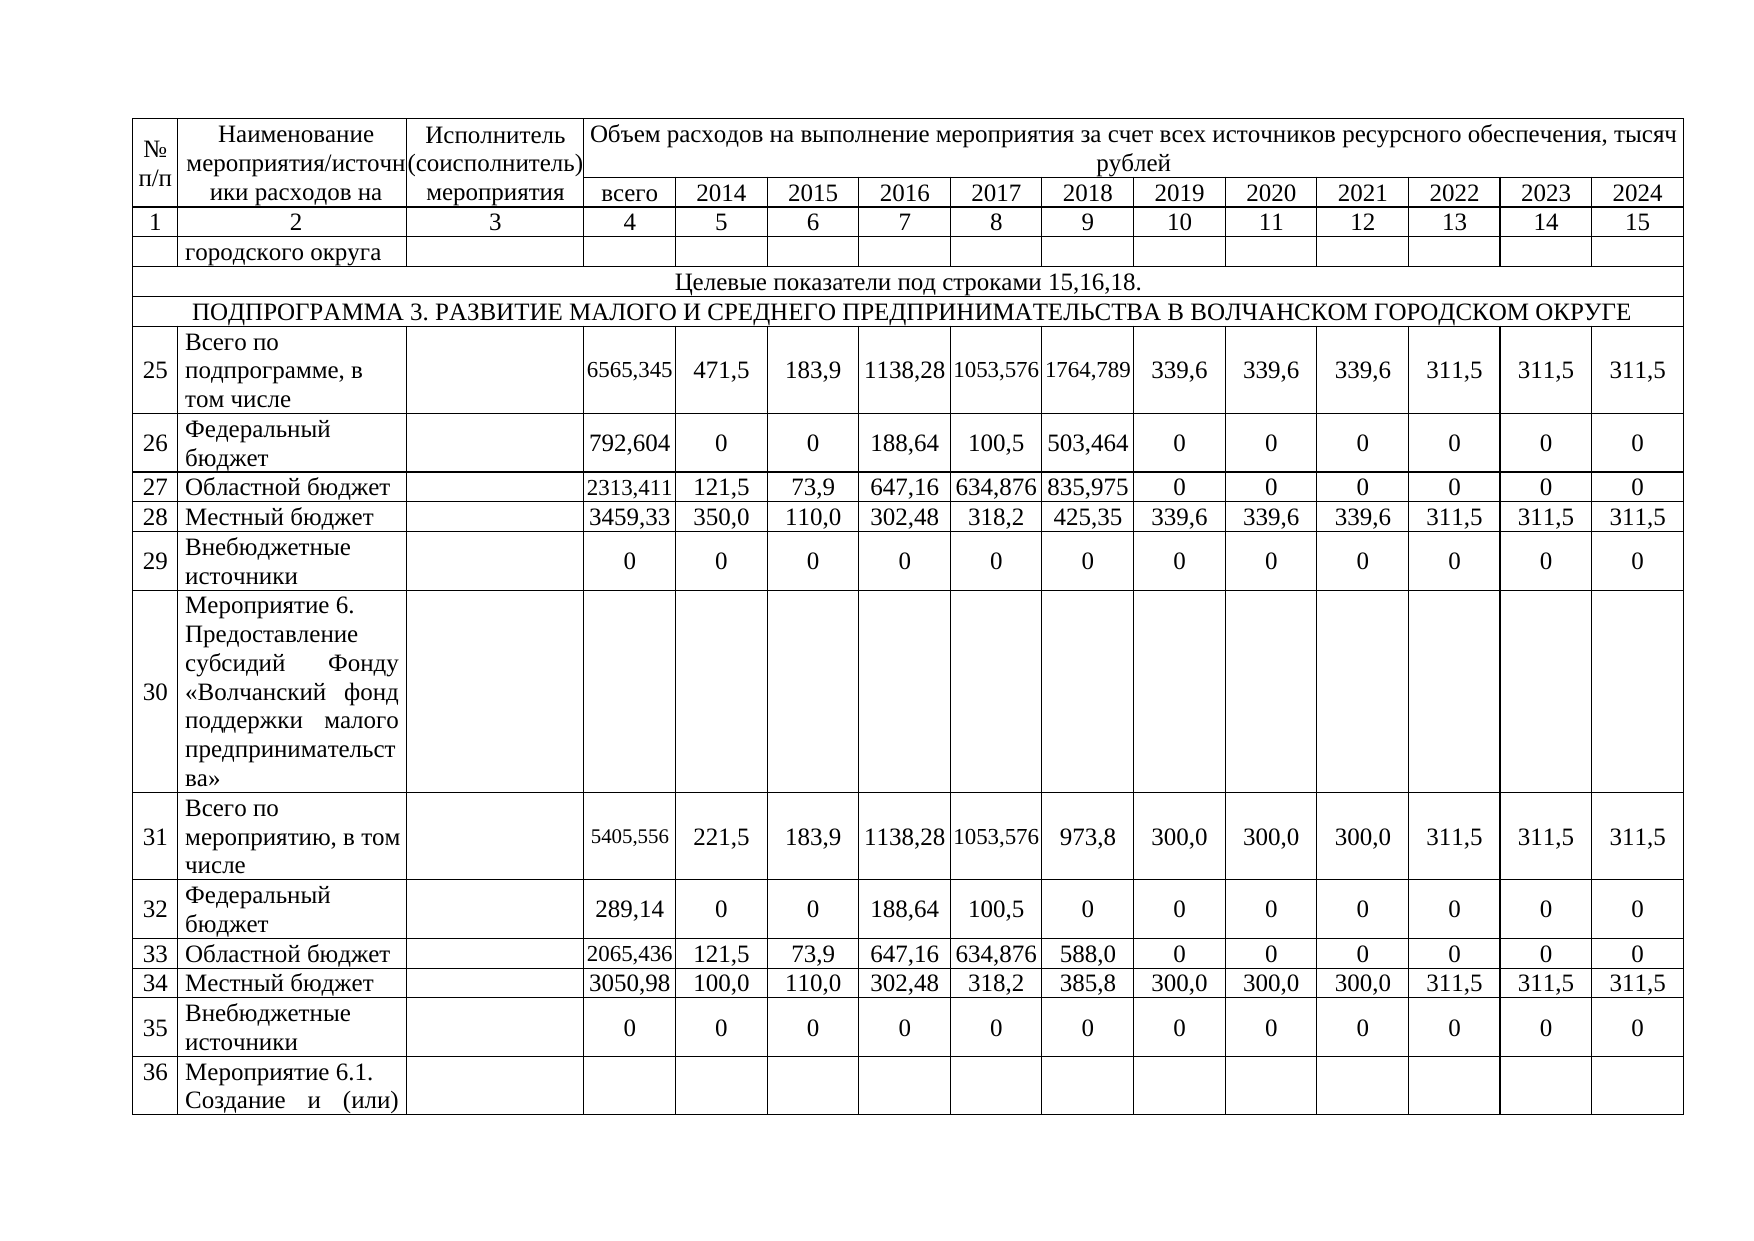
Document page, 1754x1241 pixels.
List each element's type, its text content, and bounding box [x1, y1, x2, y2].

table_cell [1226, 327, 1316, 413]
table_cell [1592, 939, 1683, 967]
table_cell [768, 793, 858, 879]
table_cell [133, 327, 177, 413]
table_cell 2022 [1409, 178, 1499, 206]
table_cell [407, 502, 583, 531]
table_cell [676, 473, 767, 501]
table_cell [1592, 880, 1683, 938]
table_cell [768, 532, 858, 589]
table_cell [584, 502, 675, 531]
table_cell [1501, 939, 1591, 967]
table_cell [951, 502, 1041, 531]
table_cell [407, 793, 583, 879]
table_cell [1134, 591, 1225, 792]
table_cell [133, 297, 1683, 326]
table_cell 2024 [1592, 178, 1683, 206]
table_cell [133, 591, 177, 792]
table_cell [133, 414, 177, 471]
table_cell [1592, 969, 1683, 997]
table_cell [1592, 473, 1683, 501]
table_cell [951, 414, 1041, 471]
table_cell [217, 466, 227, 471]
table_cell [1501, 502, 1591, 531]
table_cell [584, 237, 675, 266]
table_cell 2018 [1042, 178, 1133, 206]
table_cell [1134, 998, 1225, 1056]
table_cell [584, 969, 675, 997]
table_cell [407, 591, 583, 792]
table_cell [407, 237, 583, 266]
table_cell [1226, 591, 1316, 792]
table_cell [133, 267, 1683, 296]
table_cell 4 [584, 208, 675, 236]
table_cell 2021 [1317, 178, 1408, 206]
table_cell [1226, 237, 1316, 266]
table_cell 11 [1226, 208, 1316, 236]
table_cell 5 [676, 208, 767, 236]
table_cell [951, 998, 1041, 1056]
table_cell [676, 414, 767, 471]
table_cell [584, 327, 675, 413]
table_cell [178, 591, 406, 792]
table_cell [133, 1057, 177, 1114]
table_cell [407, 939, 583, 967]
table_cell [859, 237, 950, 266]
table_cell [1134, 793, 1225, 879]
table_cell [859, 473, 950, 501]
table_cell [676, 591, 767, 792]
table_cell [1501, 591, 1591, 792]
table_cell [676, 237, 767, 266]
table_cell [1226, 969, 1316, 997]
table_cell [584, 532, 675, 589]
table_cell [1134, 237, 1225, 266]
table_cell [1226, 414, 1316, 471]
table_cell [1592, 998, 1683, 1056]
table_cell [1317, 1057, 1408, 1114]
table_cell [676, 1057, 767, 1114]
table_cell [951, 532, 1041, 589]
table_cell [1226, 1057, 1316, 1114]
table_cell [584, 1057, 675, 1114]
table_cell 2015 [768, 178, 858, 206]
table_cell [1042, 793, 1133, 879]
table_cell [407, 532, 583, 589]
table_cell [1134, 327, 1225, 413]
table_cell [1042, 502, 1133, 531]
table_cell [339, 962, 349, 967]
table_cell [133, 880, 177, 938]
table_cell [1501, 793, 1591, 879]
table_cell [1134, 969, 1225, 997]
table_header Наименование мероприятия/источники расходов на финансирование [178, 119, 406, 206]
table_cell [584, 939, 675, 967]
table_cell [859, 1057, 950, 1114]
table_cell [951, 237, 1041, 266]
table_cell 7 [859, 208, 950, 236]
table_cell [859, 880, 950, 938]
table_cell 12 [1317, 208, 1408, 236]
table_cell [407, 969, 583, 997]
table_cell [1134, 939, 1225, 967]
table_cell 13 [1409, 208, 1499, 236]
table_cell 2020 [1226, 178, 1316, 206]
table_cell 1 [133, 208, 177, 236]
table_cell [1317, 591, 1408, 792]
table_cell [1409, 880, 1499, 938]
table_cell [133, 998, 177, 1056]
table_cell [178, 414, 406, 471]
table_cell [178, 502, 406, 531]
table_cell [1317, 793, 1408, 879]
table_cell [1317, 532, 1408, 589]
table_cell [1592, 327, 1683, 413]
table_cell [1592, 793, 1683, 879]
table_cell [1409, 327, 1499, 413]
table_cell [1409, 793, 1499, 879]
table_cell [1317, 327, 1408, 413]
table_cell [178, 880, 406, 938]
table_cell 15 [1592, 208, 1683, 236]
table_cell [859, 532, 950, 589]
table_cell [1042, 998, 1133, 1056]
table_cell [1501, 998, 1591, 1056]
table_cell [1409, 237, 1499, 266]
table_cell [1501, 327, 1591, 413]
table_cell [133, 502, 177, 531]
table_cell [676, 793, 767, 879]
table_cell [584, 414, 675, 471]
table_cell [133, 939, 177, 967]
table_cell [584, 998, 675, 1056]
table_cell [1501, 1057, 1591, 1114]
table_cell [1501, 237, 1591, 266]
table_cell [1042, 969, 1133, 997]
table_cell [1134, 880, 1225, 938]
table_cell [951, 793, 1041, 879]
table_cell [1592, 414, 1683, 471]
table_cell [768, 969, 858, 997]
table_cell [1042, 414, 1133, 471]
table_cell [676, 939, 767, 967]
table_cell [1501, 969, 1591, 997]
table_cell 8 [951, 208, 1041, 236]
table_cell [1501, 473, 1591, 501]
table_header Исполнитель (соисполнитель) мероприятия [407, 119, 583, 206]
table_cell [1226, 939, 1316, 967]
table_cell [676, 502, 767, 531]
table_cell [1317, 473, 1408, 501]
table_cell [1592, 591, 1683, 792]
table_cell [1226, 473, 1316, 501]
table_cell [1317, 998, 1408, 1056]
table_cell 2 [178, 208, 406, 236]
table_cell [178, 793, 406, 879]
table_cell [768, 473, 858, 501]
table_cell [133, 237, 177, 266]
table_cell 2014 [676, 178, 767, 206]
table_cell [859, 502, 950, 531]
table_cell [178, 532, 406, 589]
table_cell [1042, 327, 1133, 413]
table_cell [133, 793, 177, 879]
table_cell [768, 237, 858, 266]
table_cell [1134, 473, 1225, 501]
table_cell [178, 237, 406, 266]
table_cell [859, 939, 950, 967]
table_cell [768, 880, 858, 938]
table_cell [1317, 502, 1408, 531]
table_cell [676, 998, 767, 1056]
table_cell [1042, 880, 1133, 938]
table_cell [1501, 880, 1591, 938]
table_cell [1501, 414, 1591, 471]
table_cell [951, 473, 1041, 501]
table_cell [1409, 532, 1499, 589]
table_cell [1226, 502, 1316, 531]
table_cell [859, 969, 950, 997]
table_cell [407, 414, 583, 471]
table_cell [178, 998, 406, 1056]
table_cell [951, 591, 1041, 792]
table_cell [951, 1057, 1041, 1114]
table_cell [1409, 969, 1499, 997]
table_cell 3 [407, 208, 583, 236]
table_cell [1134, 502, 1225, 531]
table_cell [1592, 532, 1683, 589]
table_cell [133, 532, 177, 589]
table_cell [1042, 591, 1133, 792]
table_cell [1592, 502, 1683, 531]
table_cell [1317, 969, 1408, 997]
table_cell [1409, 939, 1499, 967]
table_cell всего [584, 178, 675, 206]
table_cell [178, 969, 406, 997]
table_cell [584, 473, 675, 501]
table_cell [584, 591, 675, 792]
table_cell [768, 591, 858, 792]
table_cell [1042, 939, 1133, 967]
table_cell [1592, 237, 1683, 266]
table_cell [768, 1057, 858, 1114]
table_header Объем расходов на выполнение мероприятия за счет всех источников ресурсного обеспечения, тысяч рублей [584, 119, 1683, 177]
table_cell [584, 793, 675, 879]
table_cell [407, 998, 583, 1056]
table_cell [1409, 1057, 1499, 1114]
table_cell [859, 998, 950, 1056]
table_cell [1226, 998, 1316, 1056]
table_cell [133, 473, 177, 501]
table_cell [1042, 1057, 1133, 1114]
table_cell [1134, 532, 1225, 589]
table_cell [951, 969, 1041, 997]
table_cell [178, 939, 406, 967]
table_cell 2017 [951, 178, 1041, 206]
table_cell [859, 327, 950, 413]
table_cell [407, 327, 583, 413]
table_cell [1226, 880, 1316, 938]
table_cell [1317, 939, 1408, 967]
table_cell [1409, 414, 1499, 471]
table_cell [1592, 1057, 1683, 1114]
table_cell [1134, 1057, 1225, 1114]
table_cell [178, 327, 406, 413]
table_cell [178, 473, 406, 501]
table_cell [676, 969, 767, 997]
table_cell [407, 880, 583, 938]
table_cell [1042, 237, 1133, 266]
table_cell 10 [1134, 208, 1225, 236]
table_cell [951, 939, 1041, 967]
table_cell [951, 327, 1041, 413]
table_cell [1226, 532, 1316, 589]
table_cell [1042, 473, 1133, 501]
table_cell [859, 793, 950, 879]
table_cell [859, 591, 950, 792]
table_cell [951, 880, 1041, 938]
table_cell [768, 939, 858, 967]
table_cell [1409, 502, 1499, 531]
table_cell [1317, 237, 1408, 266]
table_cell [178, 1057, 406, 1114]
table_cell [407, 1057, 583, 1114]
table_cell 6 [768, 208, 858, 236]
table_cell 14 [1501, 208, 1591, 236]
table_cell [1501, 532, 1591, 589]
table_cell 2016 [859, 178, 950, 206]
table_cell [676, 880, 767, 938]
table_header № п/п [133, 119, 177, 206]
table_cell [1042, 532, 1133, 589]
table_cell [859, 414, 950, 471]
table_cell 2023 [1501, 178, 1591, 206]
table_cell 9 [1042, 208, 1133, 236]
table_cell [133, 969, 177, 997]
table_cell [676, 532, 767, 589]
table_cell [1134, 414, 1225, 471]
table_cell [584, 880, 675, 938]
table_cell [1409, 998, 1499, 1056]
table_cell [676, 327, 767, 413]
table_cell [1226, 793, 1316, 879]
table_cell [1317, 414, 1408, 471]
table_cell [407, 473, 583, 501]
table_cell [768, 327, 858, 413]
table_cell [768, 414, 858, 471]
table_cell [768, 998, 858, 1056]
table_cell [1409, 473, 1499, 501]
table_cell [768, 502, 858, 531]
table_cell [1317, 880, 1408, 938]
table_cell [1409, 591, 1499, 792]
table_cell 2019 [1134, 178, 1225, 206]
